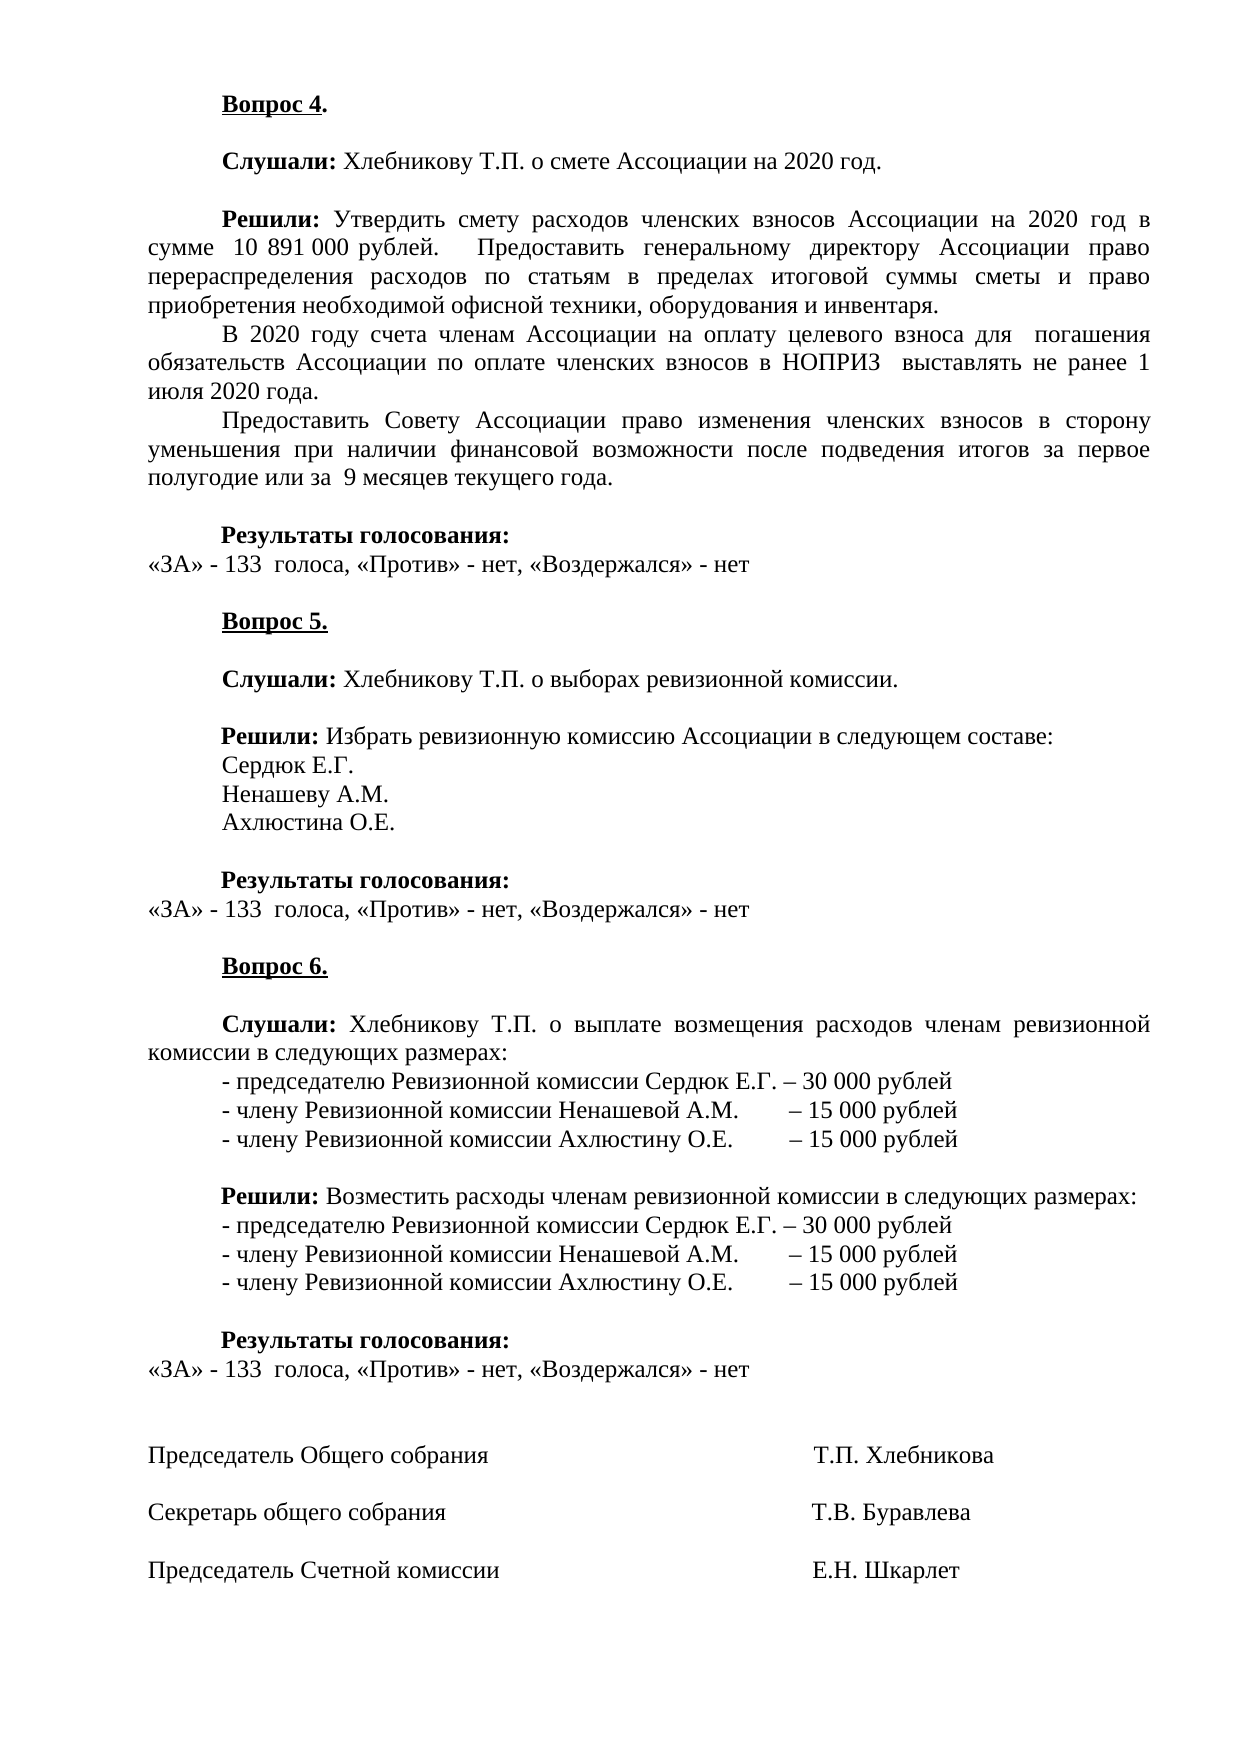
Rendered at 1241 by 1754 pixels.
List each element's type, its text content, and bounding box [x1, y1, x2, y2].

text Председатель Счетной комиссии Е.Н. Шкарлет [148, 1555, 1152, 1584]
text «ЗА» - 133 голоса, «Против» - нет, «Воздержался» - нет [148, 894, 1152, 922]
text Вопрос 6. [148, 951, 1152, 980]
text Результаты голосования: [148, 1325, 1152, 1354]
text Председатель Общего собрания Т.П. Хлебникова [148, 1440, 1152, 1469]
text Вопрос 5. [148, 606, 1152, 635]
text Слушали: Хлебникову Т.П. о выборах ревизионной комиссии. [148, 664, 1152, 692]
text Результаты голосования: [148, 520, 1152, 549]
text - члену Ревизионной комиссии Ненашевой А.М. – 15 000 рублей [148, 1095, 1152, 1124]
text Ахлюстина О.Е. [148, 807, 1152, 836]
text Ненашеву А.М. [148, 779, 1152, 807]
text - председателю Ревизионной комиссии Сердюк Е.Г. – 30 000 рублей [148, 1210, 1152, 1239]
text Результаты голосования: [148, 865, 1152, 894]
text В 2020 году счета членам Ассоциации на оплату целевого взноса для погашения обязательств Ассоциации по оплате членских взносов в НОПРИЗ выставлять не ранее 1 июля 2020 года. [148, 319, 1152, 405]
text Вопрос 4. [148, 89, 1152, 117]
text Решили: Возместить расходы членам ревизионной комиссии в следующих размерах: [148, 1181, 1152, 1210]
text Решили: Избрать ревизионную комиссию Ассоциации в следующем составе: [148, 721, 1152, 750]
text «ЗА» - 133 голоса, «Против» - нет, «Воздержался» - нет [148, 1354, 1152, 1382]
text Секретарь общего собрания Т.В. Буравлева [148, 1497, 1152, 1526]
text - члену Ревизионной комиссии Ахлюстину О.Е. – 15 000 рублей [148, 1267, 1152, 1296]
text - председателю Ревизионной комиссии Сердюк Е.Г. – 30 000 рублей [148, 1066, 1152, 1095]
text Слушали: Хлебникову Т.П. о выплате возмещения расходов членам ревизионной комиссии в следующих размерах: [148, 1009, 1152, 1066]
text Предоставить Совету Ассоциации право изменения членских взносов в сторону уменьшения при наличии финансовой возможности после подведения итогов за первое полугодие или за 9 месяцев текущего года. [148, 405, 1152, 491]
text - члену Ревизионной комиссии Ахлюстину О.Е. – 15 000 рублей [148, 1124, 1152, 1152]
text Сердюк Е.Г. [148, 750, 1152, 779]
text «ЗА» - 133 голоса, «Против» - нет, «Воздержался» - нет [148, 549, 1152, 577]
text - члену Ревизионной комиссии Ненашевой А.М. – 15 000 рублей [148, 1239, 1152, 1267]
text Решили: Утвердить смету расходов членских взносов Ассоциации на 2020 год в сумме 10 891 000 рублей. Предоставить генеральному директору Ассоциации право перераспределения расходов по статьям в пределах итоговой суммы сметы и право приобретения необходимой офисной техники, оборудования и инвентаря. [148, 204, 1152, 319]
text Слушали: Хлебникову Т.П. о смете Ассоциации на 2020 год. [148, 146, 1152, 175]
